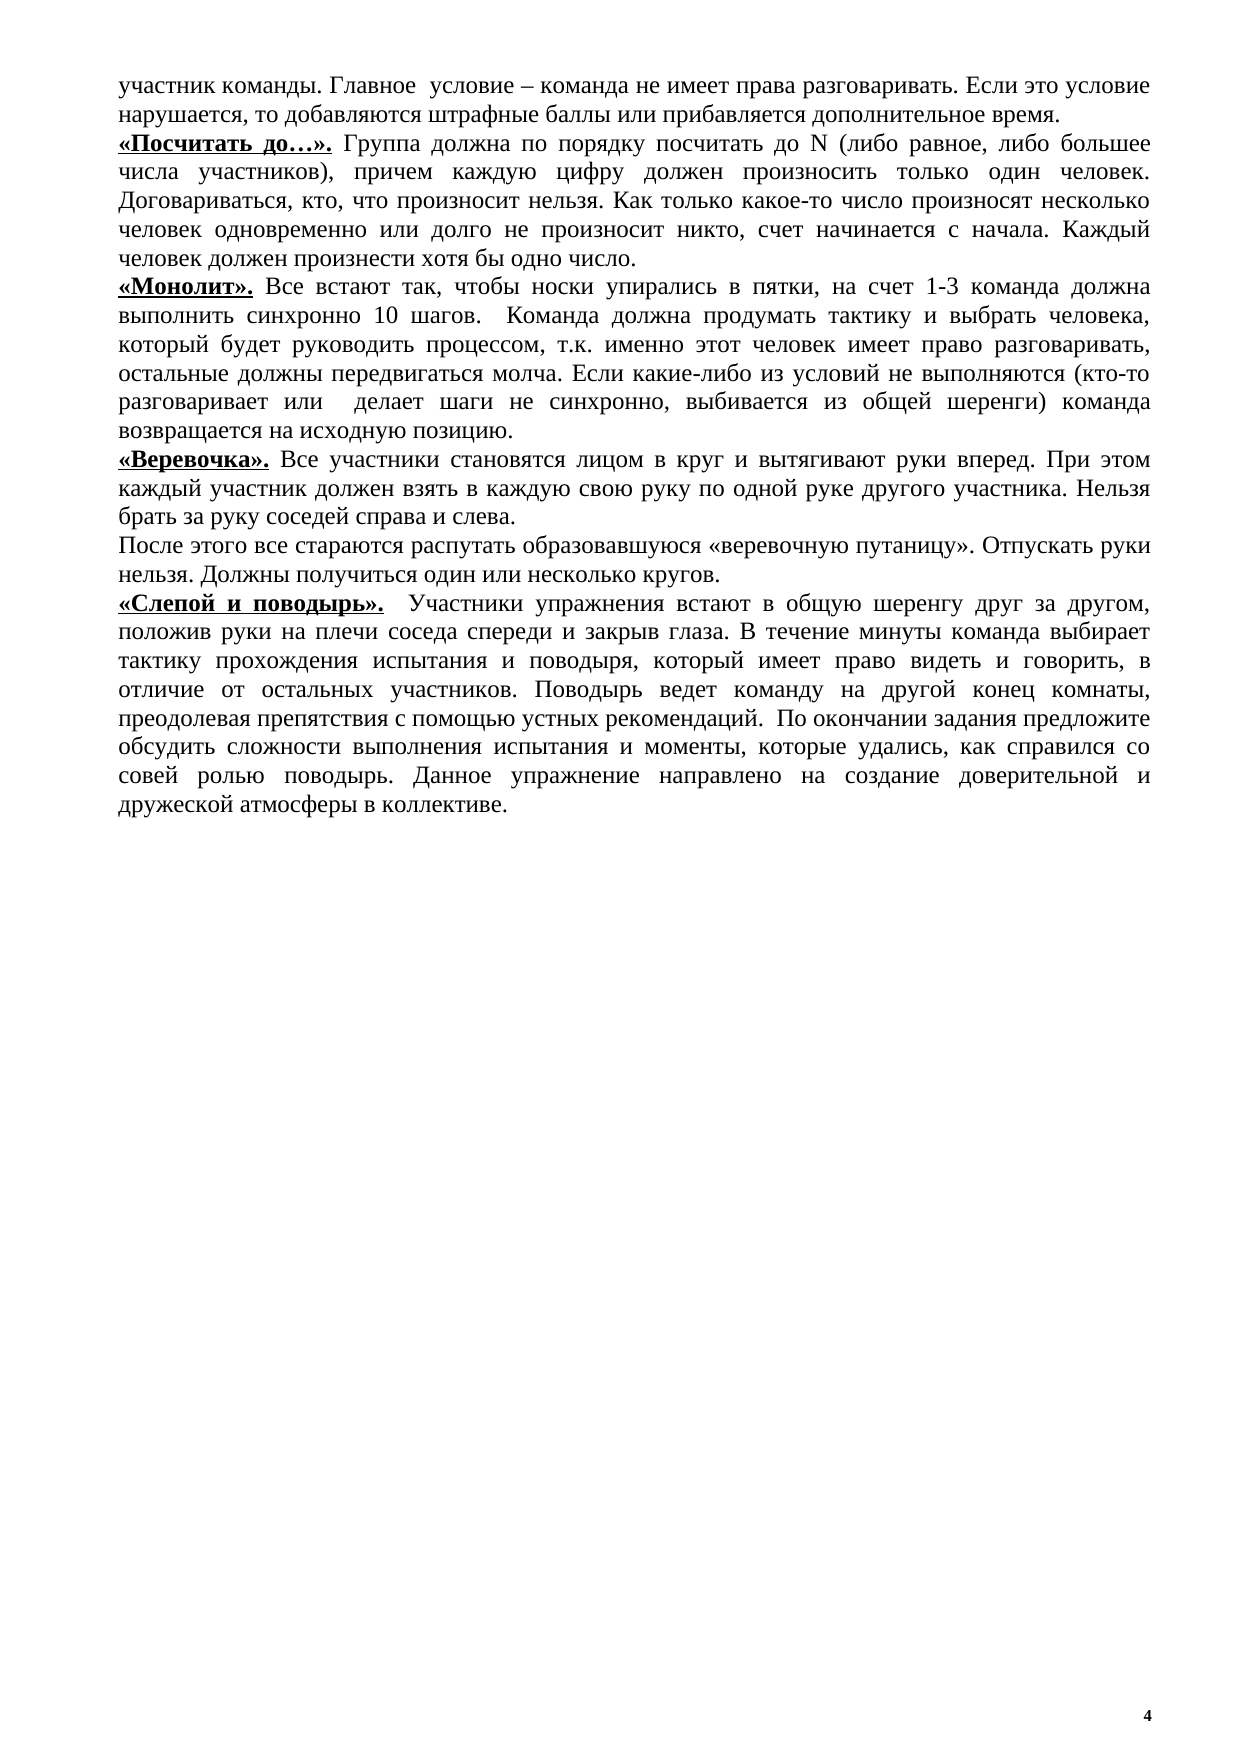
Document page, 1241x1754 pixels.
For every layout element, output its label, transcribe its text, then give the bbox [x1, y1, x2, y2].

text «Монолит». Все встают так, чтобы носки упирались в пятки, на счет 1-3 команда должна выполнить синхронно 10 шагов. Команда должна продумать тактику и выбрать человека, который будет руководить процессом, т.к. именно этот человек имеет право разговаривать, остальные должны передвигаться молча. Если какие-либо из условий не выполняются (кто-то разговаривает или делает шаги не синхронно, выбивается из общей шеренги) команда возвращается на исходную позицию. [118, 271, 1152, 444]
text «Посчитать до…». Группа должна по порядку посчитать до N (либо равное, либо большее числа участников), причем каждую цифру должен произносить только один человек. Договариваться, кто, что произносит нельзя. Как только какое-то число произносят несколько человек одновременно или долго не произносит никто, счет начинается с начала. Каждый человек должен произнести хотя бы одно число. [118, 128, 1152, 271]
text «Слепой и поводырь». Участники упражнения встают в общую шеренгу друг за другом, положив руки на плечи соседа спереди и закрыв глаза. В течение минуты команда выбирает тактику прохождения испытания и поводыря, который имеет право видеть и говорить, в отличие от остальных участников. Поводырь ведет команду на другой конец комнаты, преодолевая препятствия с помощью устных рекомендаций. По окончании задания предложите обсудить сложности выполнения испытания и моменты, которые удались, как справился со совей ролью поводырь. Данное упражнение направлено на создание доверительной и дружеской атмосферы в коллективе. [118, 588, 1152, 818]
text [118, 70, 1152, 128]
text «Веревочка». Все участники становятся лицом в круг и вытягивают руки вперед. При этом каждый участник должен взять в каждую свою руку по одной руке другого участника. Нельзя брать за руку соседей справа и слева. [118, 444, 1152, 530]
text После этого все стараются распутать образовавшуюся «веревочную путаницу». Отпускать руки нельзя. Должны получиться один или несколько кругов. [118, 530, 1152, 588]
